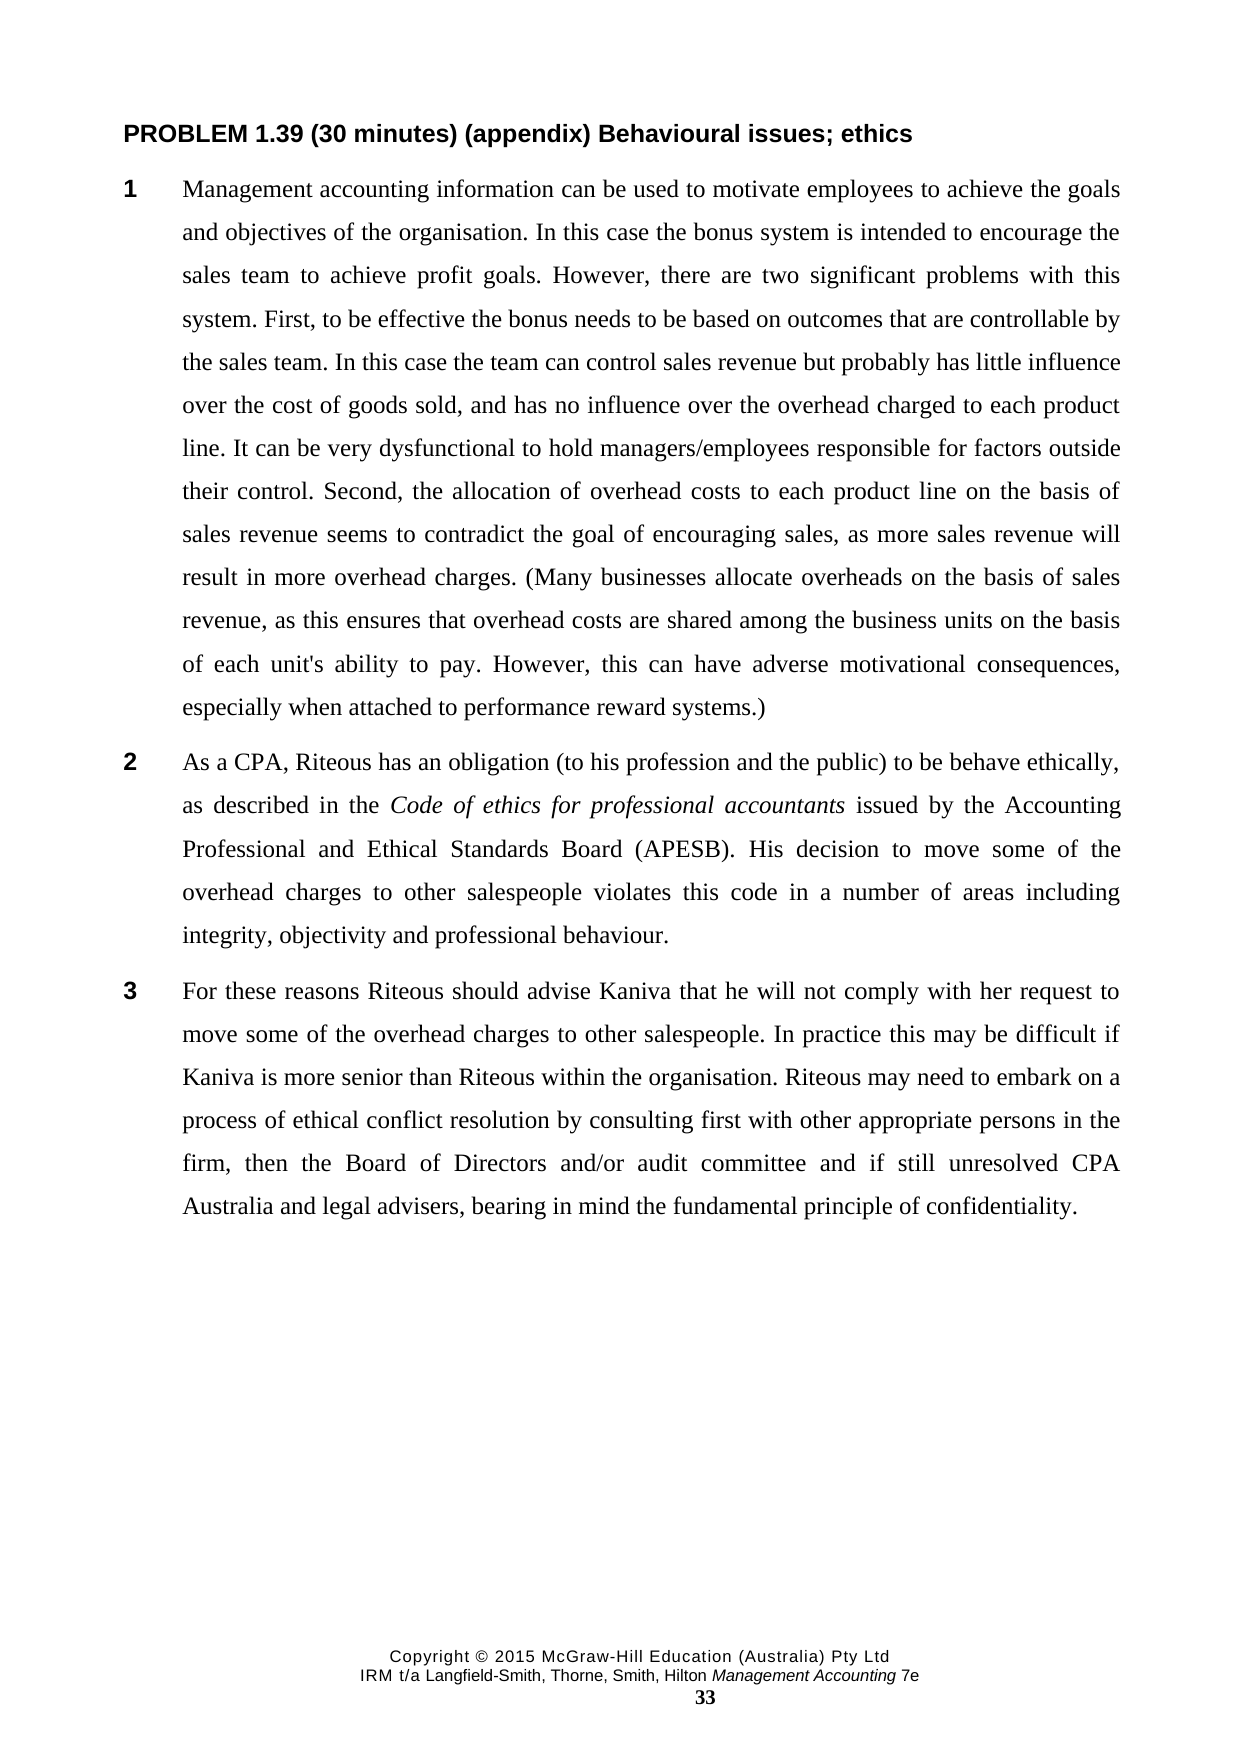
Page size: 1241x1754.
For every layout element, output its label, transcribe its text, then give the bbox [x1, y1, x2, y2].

text 3 For these reasons Riteous should advise Kaniva that he will not comply with her request to move some of the overhead charges to other salespeople. In practice this may be difficult if Kaniva is more senior than Riteous within the organisation. Riteous may need to embark on a process of ethical conflict resolution by consulting first with other appropriate persons in the firm, then the Board of Directors and/or audit committee and if still unresolved CPA Australia and legal advisers, bearing in mind the fundamental principle of confidentiality. [123, 976, 1122, 1220]
text 2 As a CPA, Riteous has an obligation (to his profession and the public) to be behave ethically, as described in the Code of ethics for professional accountants issued by the Accounting Professional and Ethical Standards Board (APESB). His decision to move some of the overhead charges to other salespeople violates this code in a number of areas including integrity, objectivity and professional behaviour. [123, 747, 1122, 949]
text 1 Management accounting information can be used to motivate employees to achieve the goals and objectives of the organisation. In this case the bonus system is intended to encourage the sales team to achieve profit goals. However, there are two significant problems with this system. First, to be effective the bonus needs to be based on outcomes that are controllable by the sales team. In this case the team can control sales revenue but probably has little influence over the cost of goods sold, and has no influence over the overhead charged to each product line. It can be very dysfunctional to hold managers/employees responsible for factors outside their control. Second, the allocation of overhead costs to each product line on the basis of sales revenue seems to contradict the goal of encouraging sales, as more sales revenue will result in more overhead charges. (Many businesses allocate overheads on the basis of sales revenue, as this ensures that overhead costs are shared among the business units on the basis of each unit's ability to pay. However, this can have adverse motivational consequences, especially when attached to performance reward systems.) [123, 174, 1122, 721]
text PROBLEM 1.39 (30 minutes) (appendix) Behavioural issues; ethics [123, 118, 1122, 147]
